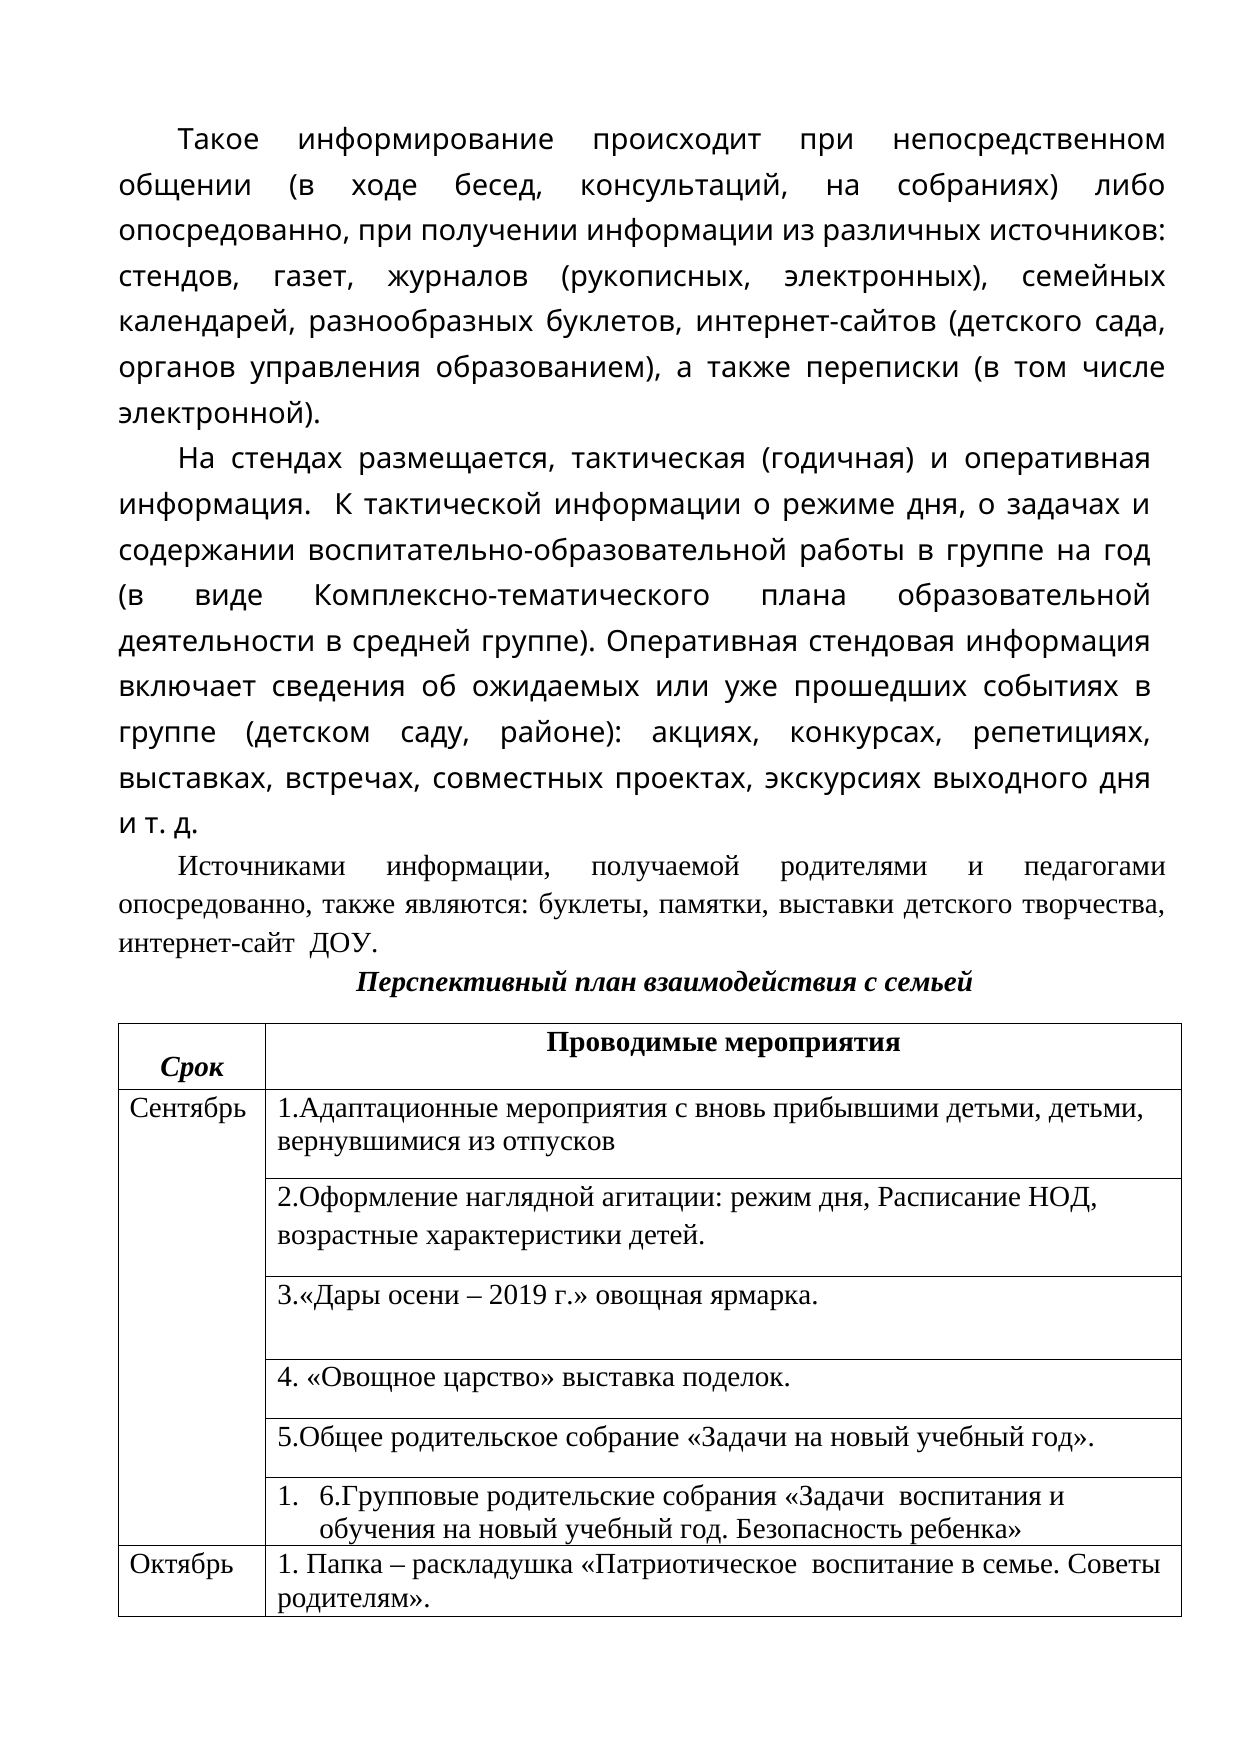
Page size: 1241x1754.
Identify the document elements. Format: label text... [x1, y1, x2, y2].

table_cell Сентябрь [119, 1090, 265, 1545]
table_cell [266, 1546, 1181, 1616]
table_header Проводимые мероприятия [266, 1024, 1181, 1089]
table_cell 4. «Овощное царство» выставка поделок. [266, 1360, 1181, 1418]
text Такое информирование происходит при непосредственном общении (в ходе бесед, консультаций, на собраниях) либо опосредованно, при получении информации из различных источников: стендов, газет, журналов (рукописных, электронных), семейных календарей, разнообразных буклетов, интернет-сайтов (детского сада, органов управления образованием), а также переписки (в том числе электронной). [118, 118, 1166, 432]
table_cell 6.Групповые родительские собрания «Задачи воспитания и обучения на новый учебный год. Безопасность ребенка» [266, 1478, 1181, 1545]
text На стендах размещается, тактическая (годичная) и оперативная информация. К тактической информации о режиме дня, о задачах и содержании воспитательно-образовательной работы в группе на год (в виде Комплексно-тематического плана образовательной деятельности в средней группе). Оперативная стендовая информация включает сведения об ожидаемых или уже прошедших событиях в группе (детском саду, районе): акциях, конкурсах, репетициях, выставках, встречах, совместных проектах, экскурсиях выходного дня и т. д. [118, 437, 1152, 842]
text Перспективный план взаимодействия с семьей [177, 964, 1152, 997]
table_cell 5.Общее родительское собрание «Задачи на новый учебный год». [266, 1419, 1181, 1477]
table_cell 2.Оформление наглядной агитации: режим дня, Расписание НОД, возрастные характеристики детей. [266, 1179, 1181, 1276]
table_header Срок [119, 1024, 265, 1089]
table_cell 1.Адаптационные мероприятия с вновь прибывшими детьми, детьми, вернувшимися из отпусков [266, 1090, 1181, 1178]
text Источниками информации, получаемой родителями и педагогами опосредованно, также являются: буклеты, памятки, выставки детского творчества, интернет-сайт ДОУ. [118, 848, 1166, 959]
table_cell 3.«Дары осени – 2019 г.» овощная ярмарка. [266, 1277, 1181, 1358]
table_cell Октябрь [119, 1546, 265, 1616]
